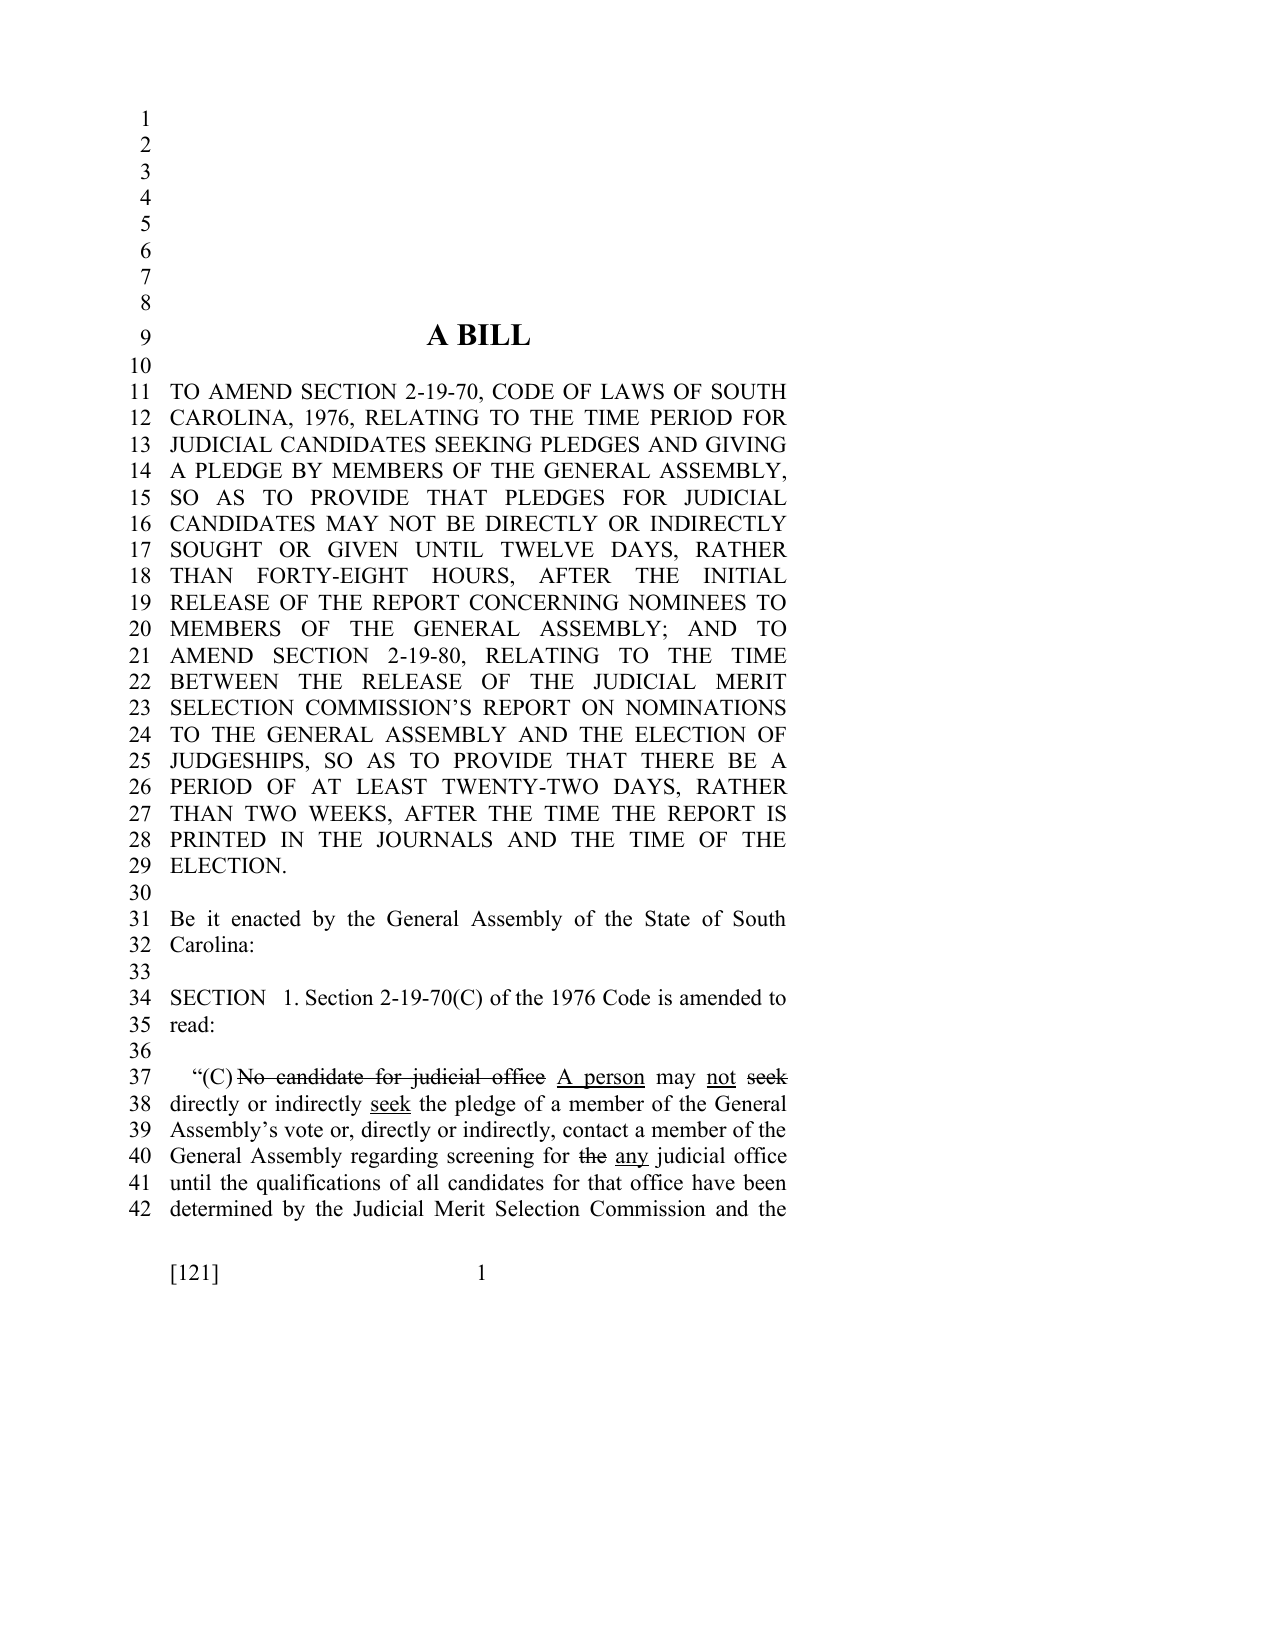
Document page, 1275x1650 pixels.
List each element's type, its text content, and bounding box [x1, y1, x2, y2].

text SECTION 1. Section 2-19-70(C) of the 1976 Code is amended to read: [169, 984, 787, 1037]
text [169, 1063, 787, 1221]
text Be it enacted by the General Assembly of the State of South Carolina: [169, 905, 787, 958]
text TO AMEND SECTION 2-19-70, CODE OF LAWS OF SOUTH CAROLINA, 1976, RELATING TO THE TIME PERIOD FOR JUDICIAL CANDIDATES SEEKING PLEDGES AND GIVING A PLEDGE BY MEMBERS OF THE GENERAL ASSEMBLY, SO AS TO PROVIDE THAT PLEDGES FOR JUDICIAL CANDIDATES MAY NOT BE DIRECTLY OR INDIRECTLY SOUGHT OR GIVEN UNTIL TWELVE DAYS, RATHER THAN FORTY-EIGHT HOURS, AFTER THE INITIAL RELEASE OF THE REPORT CONCERNING NOMINEES TO MEMBERS OF THE GENERAL ASSEMBLY; AND TO AMEND SECTION 2-19-80, RELATING TO THE TIME BETWEEN THE RELEASE OF THE JUDICIAL MERIT SELECTION COMMISSION’S REPORT ON NOMINATIONS TO THE GENERAL ASSEMBLY AND THE ELECTION OF JUDGESHIPS, SO AS TO PROVIDE THAT THERE BE A PERIOD OF AT LEAST TWENTY-TWO DAYS, RATHER THAN TWO WEEKS, AFTER THE TIME THE REPORT IS PRINTED IN THE JOURNALS AND THE TIME OF THE ELECTION. [169, 378, 787, 879]
text A BILL [169, 316, 787, 352]
